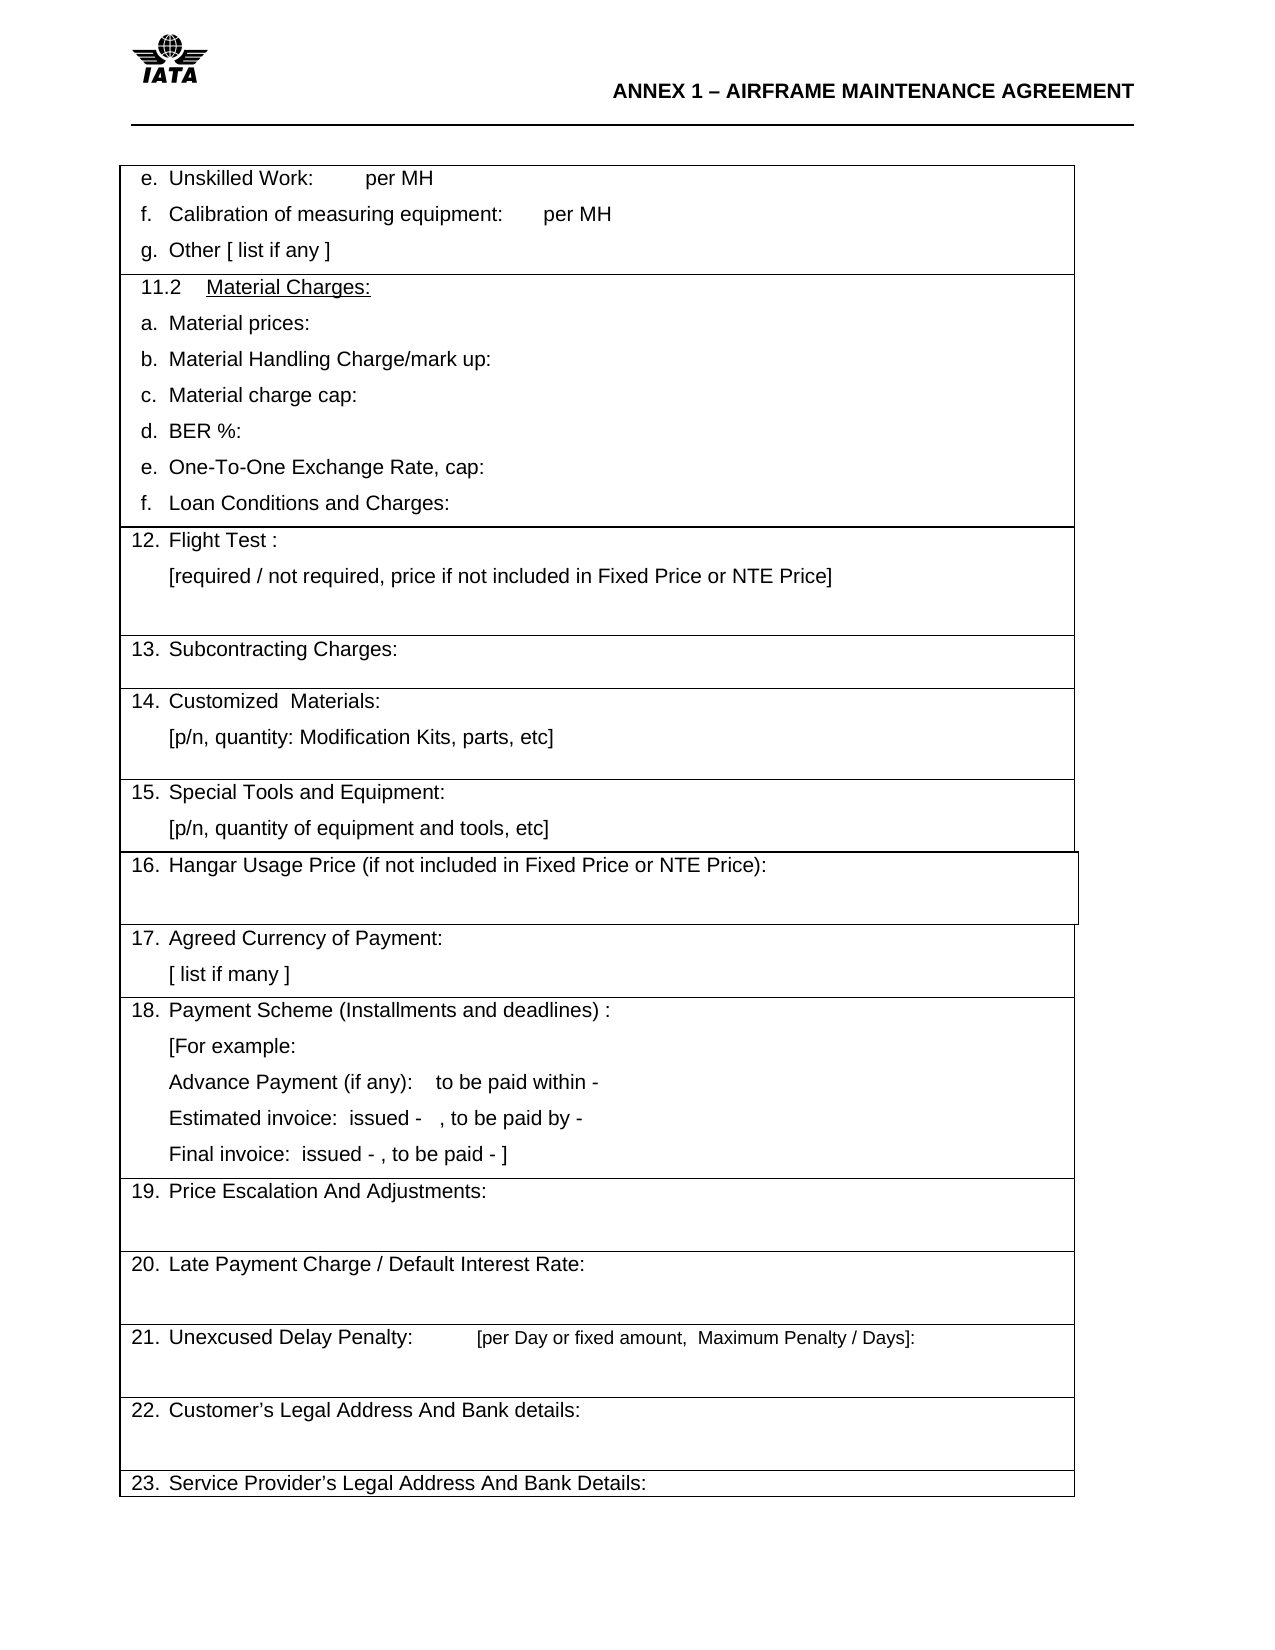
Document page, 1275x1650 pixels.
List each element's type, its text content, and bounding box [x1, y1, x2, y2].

table_cell Payment Scheme (Installments and deadlines) : [For example: Advance Payment (if any): to be paid within - Estimated invoice: issued - , to be paid by - Final invoice: issued - , to be paid - ] [121, 998, 1074, 1178]
table_cell Special Tools and Equipment: [p/n, quantity of equipment and tools, etc] [121, 780, 1074, 851]
table_cell Customer’s Legal Address And Bank details: [121, 1398, 1074, 1470]
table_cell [121, 1471, 1074, 1496]
table_cell Late Payment Charge / Default Interest Rate: [121, 1252, 1074, 1324]
table_cell Customized Materials: [p/n, quantity: Modification Kits, parts, etc] [121, 689, 1074, 778]
table_cell Unexcused Delay Penalty: [per Day or fixed amount, Maximum Penalty / Days]: [121, 1325, 1074, 1397]
table_cell Hangar Usage Price (if not included in Fixed Price or NTE Price): [121, 853, 1078, 924]
picture [131, 33, 209, 84]
table_cell Price Escalation And Adjustments: [121, 1179, 1074, 1251]
table_cell Material Charges: Material prices: Material Handling Charge/mark up: Material charge cap: BER %: One-To-One Exchange Rate, cap: Loan Conditions and Charges: [121, 275, 1074, 526]
table_cell Agreed Currency of Payment: [ list if many ] [121, 925, 1074, 997]
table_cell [121, 166, 1074, 274]
table_cell Flight Test : [required / not required, price if not included in Fixed Price or NTE Price] [121, 528, 1074, 635]
table_cell Subcontracting Charges: [121, 636, 1074, 688]
